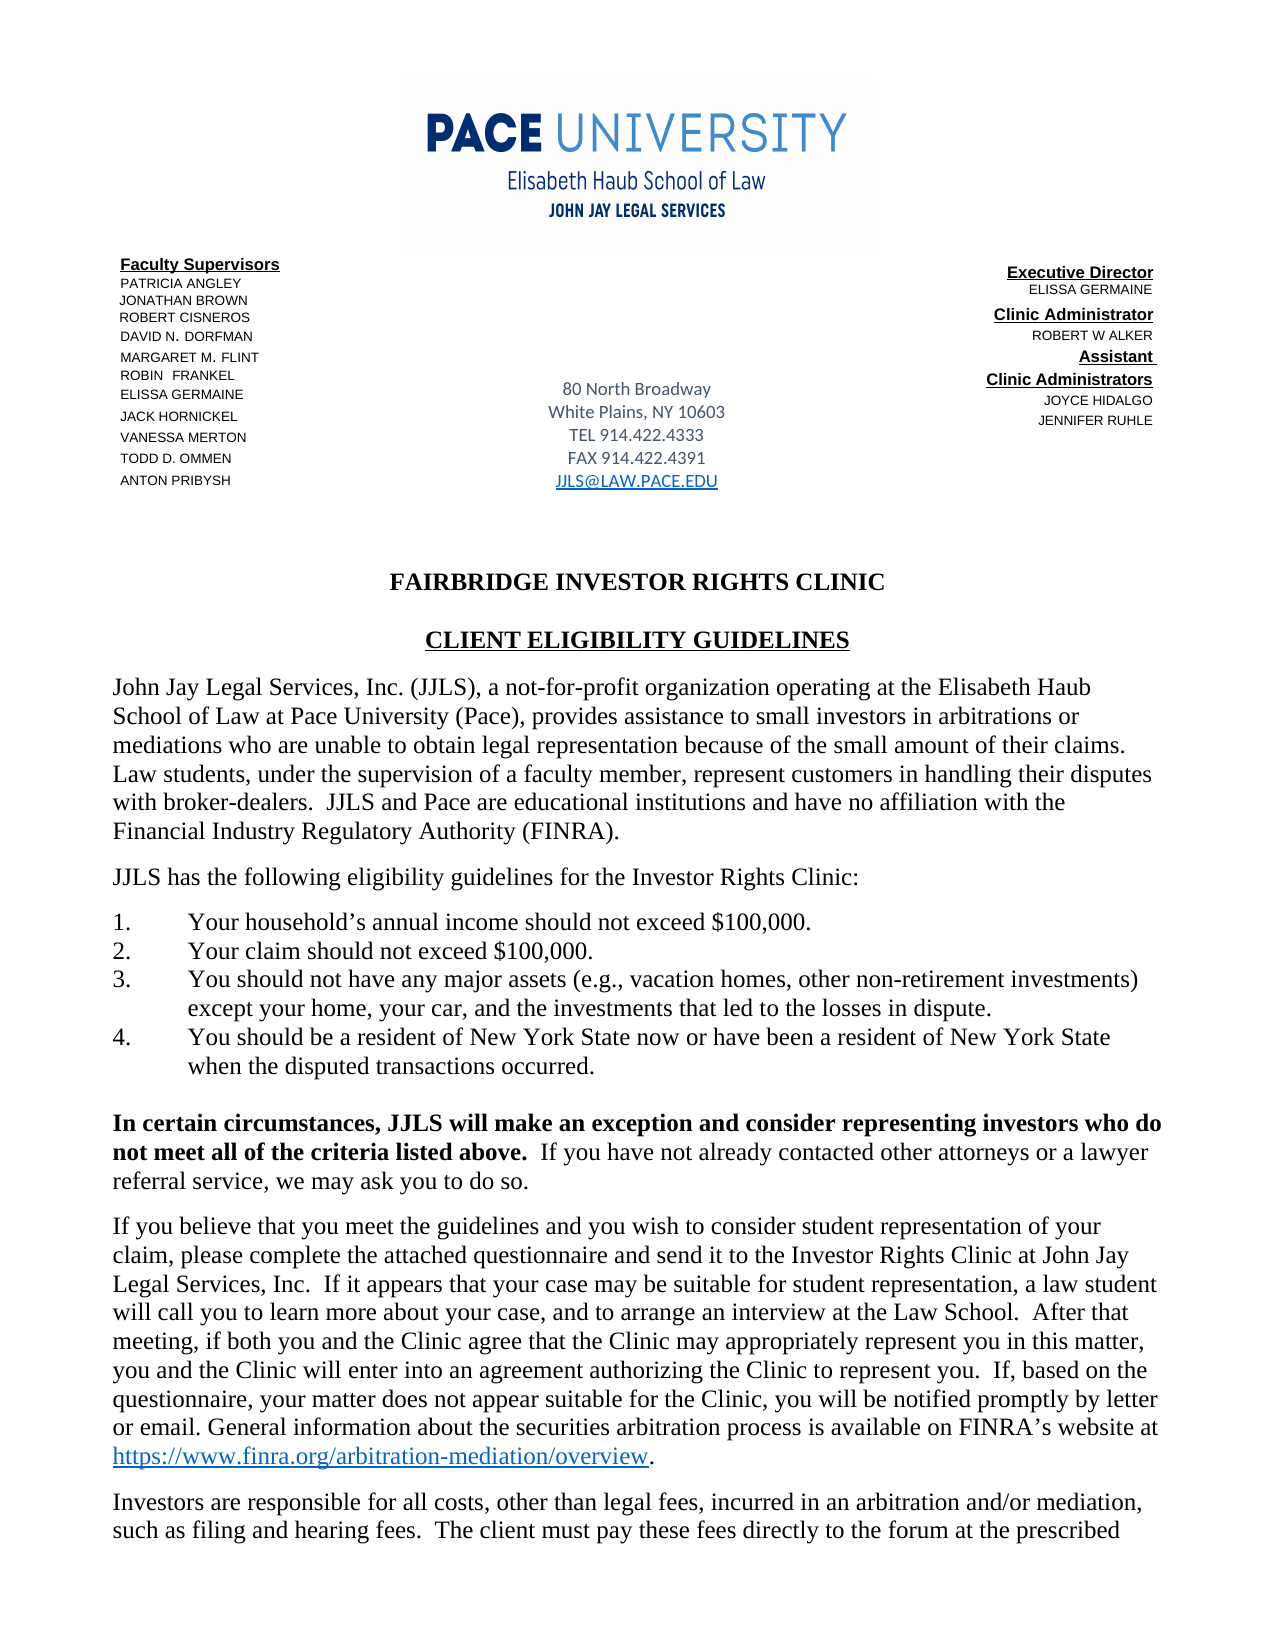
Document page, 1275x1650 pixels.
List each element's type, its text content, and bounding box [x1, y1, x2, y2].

picture [396, 75, 878, 255]
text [112, 1487, 1162, 1544]
text If you believe that you meet the guidelines and you wish to consider student representation of your claim, please complete the attached questionnaire and send it to the Investor Rights Clinic at John Jay Legal Services, Inc. If it appears that your case may be suitable for student representation, a law student will call you to learn more about your case, and to arrange an interview at the Law School. After that meeting, if both you and the Clinic agree that the Clinic may appropriately represent you in this matter, you and the Clinic will enter into an agreement authorizing the Clinic to represent you. If, based on the questionnaire, your matter does not appear suitable for the Clinic, you will be notified promptly by letter or email. General information about the securities arbitration process is available on FINRA’s website at https://www.finra.org/arbitration-mediation/overview. [112, 1211, 1162, 1470]
text CLIENT ELIGIBILITY GUIDELINES [112, 625, 1162, 653]
text JJLS has the following eligibility guidelines for the Investor Rights Clinic: [112, 862, 1162, 890]
text 1. Your household’s annual income should not exceed $100,000. [112, 907, 1162, 936]
text 4. You should be a resident of New York State now or have been a resident of New York State when the disputed transactions occurred. [112, 1022, 1162, 1079]
table_header Faculty Supervisors PATRICIA ANGLEY JONATHAN BROWN ROBERT CISNEROS DAVID N. DORFMAN MARGARET M. FLINT ROBIN FRANKEL ELISSA GERMAINE JACK HORNICKEL VANESSA MERTON TODD D. OMMEN ANTON PRIBYSH [99, 255, 331, 538]
table_header Executive Director ELISSA GERMAINE Clinic Administrator ROBERT W ALKER Assistant Clinic Administrators JOYCE HIDALGO JENNIFER RUHLE [942, 255, 1177, 538]
table_header 80 North Broadway White Plains, NY 10603 TEL 914.422.4333 FAX 914.422.4391 JJLS@LAW.PACE.EDU [331, 255, 942, 538]
text John Jay Legal Services, Inc. (JJLS), a not-for-profit organization operating at the Elisabeth Haub School of Law at Pace University (Pace), provides assistance to small investors in arbitrations or mediations who are unable to obtain legal representation because of the small amount of their claims. Law students, under the supervision of a faculty member, represent customers in handling their disputes with broker-dealers. JJLS and Pace are educational institutions and have no affiliation with the Financial Industry Regulatory Authority (FINRA). [112, 672, 1162, 845]
text 2. Your claim should not exceed $100,000. [112, 936, 1162, 964]
text FAIRBRIDGE INVESTOR RIGHTS CLINIC [112, 567, 1162, 596]
text In certain circumstances, JJLS will make an exception and consider representing investors who do not meet all of the criteria listed above. If you have not already contacted other attorneys or a lawyer referral service, we may ask you to do so. [112, 1108, 1162, 1194]
text 3. You should not have any major assets (e.g., vacation homes, other non-retirement investments) except your home, your car, and the investments that led to the losses in dispute. [112, 964, 1162, 1022]
